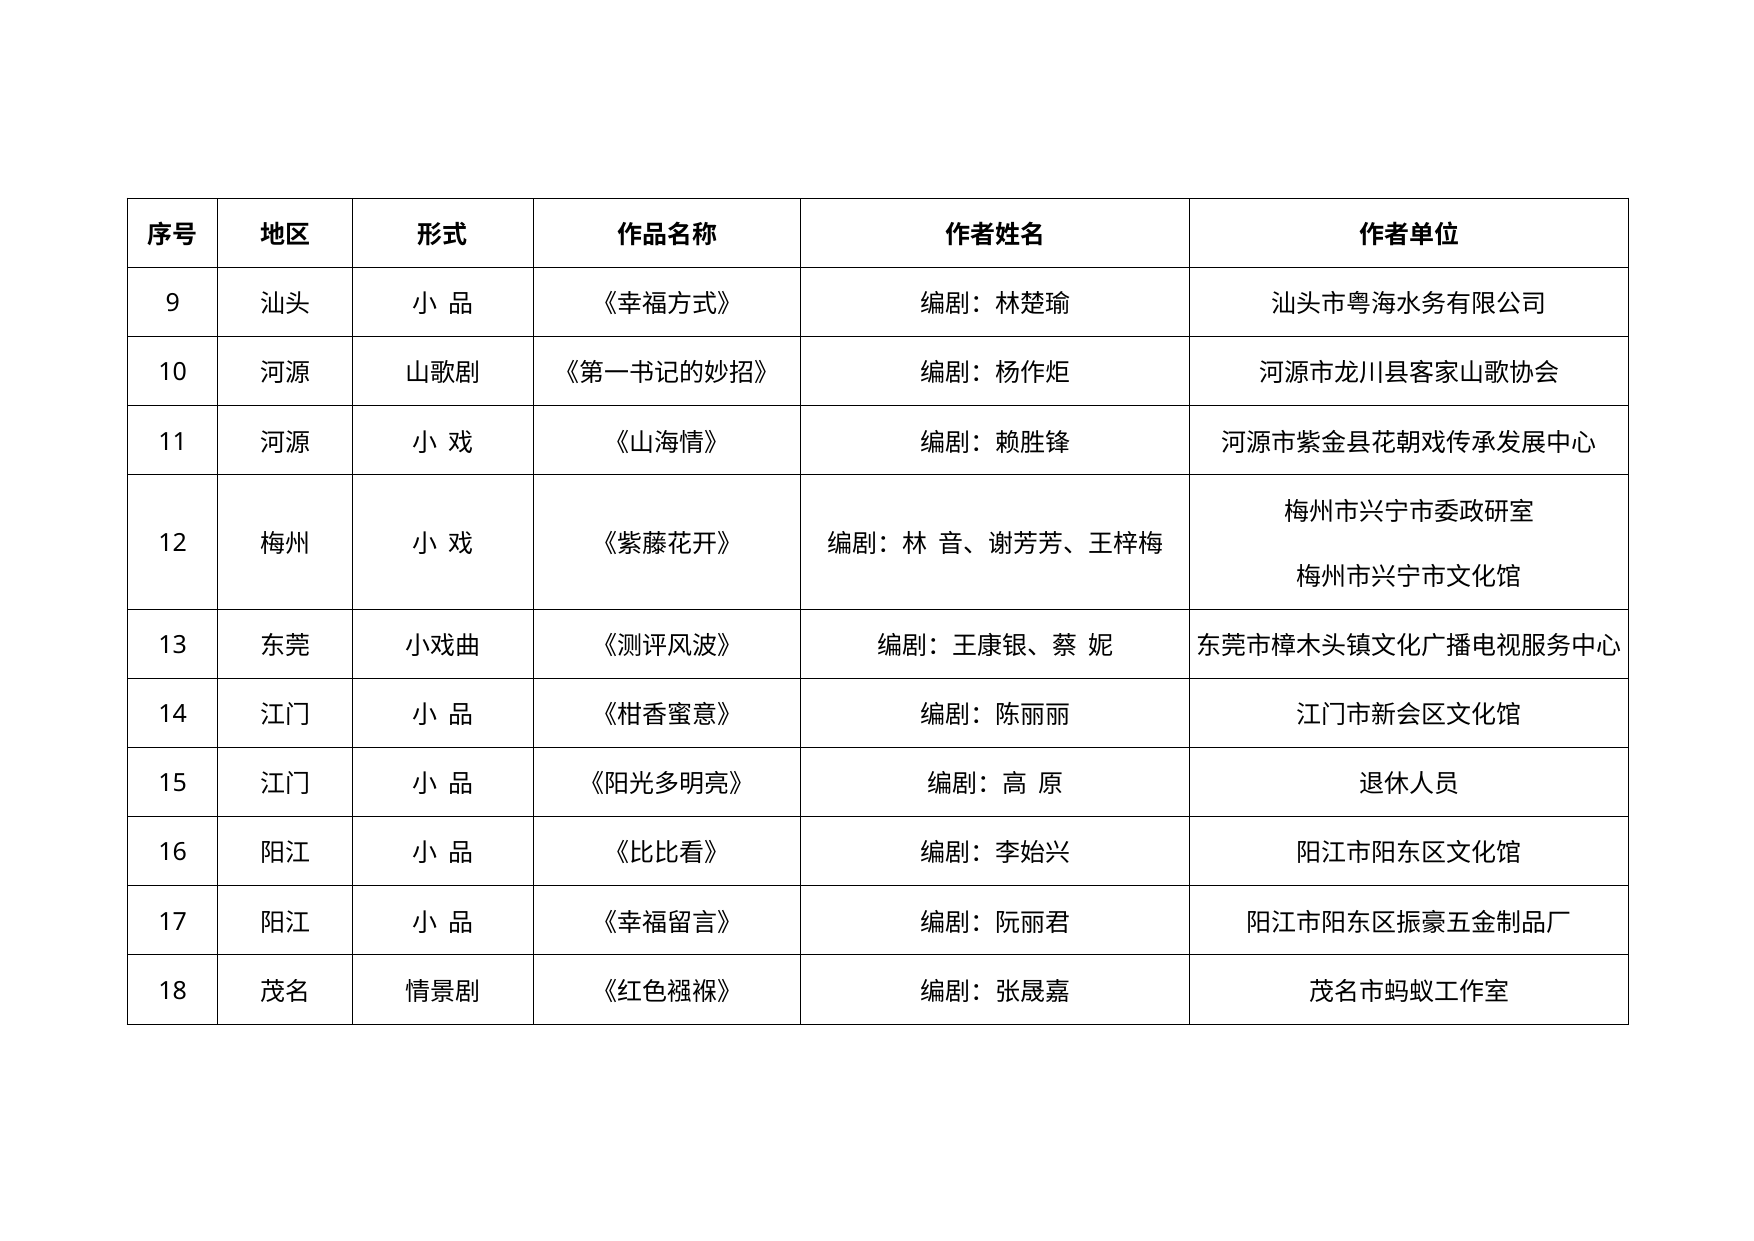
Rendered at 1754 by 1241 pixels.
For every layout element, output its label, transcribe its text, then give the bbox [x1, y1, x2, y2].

table_cell 茂名市蚂蚁工作室 [1190, 955, 1628, 1023]
table_cell 18 [128, 955, 217, 1023]
table_cell 小 品 [353, 748, 533, 816]
table_cell 河源 [218, 406, 352, 474]
table_cell 《红色襁褓》 [534, 955, 800, 1023]
table_cell 《测评风波》 [534, 610, 800, 678]
table_cell 《山海情》 [534, 406, 800, 474]
table_cell 13 [128, 610, 217, 678]
table_cell 12 [128, 475, 217, 608]
table_cell 编剧：高 原 [801, 748, 1189, 816]
table_cell 编剧：林楚瑜 [801, 268, 1189, 336]
table_cell 河源市龙川县客家山歌协会 [1190, 337, 1628, 405]
table_cell 编剧：林 音、谢芳芳、王梓梅 [801, 475, 1189, 608]
table_cell 《幸福方式》 [534, 268, 800, 336]
table_cell 小 品 [353, 679, 533, 747]
table_cell 山歌剧 [353, 337, 533, 405]
table_cell 梅州 [218, 475, 352, 608]
table_cell 阳江 [218, 886, 352, 954]
table_cell 退休人员 [1190, 748, 1628, 816]
table_header 序号 [128, 199, 217, 267]
table_cell 阳江市阳东区文化馆 [1190, 817, 1628, 885]
table_cell 河源 [218, 337, 352, 405]
table_cell 编剧：王康银、蔡 妮 [801, 610, 1189, 678]
table_cell 《柑香蜜意》 [534, 679, 800, 747]
table_cell 小 品 [353, 268, 533, 336]
table_cell 编剧：张晟嘉 [801, 955, 1189, 1023]
table_cell 10 [128, 337, 217, 405]
table_header 作者单位 [1190, 199, 1628, 267]
table_cell 东莞 [218, 610, 352, 678]
table_cell 编剧：阮丽君 [801, 886, 1189, 954]
table_cell 阳江市阳东区振豪五金制品厂 [1190, 886, 1628, 954]
table_cell 小 戏 [353, 475, 533, 608]
table_cell 编剧：赖胜锋 [801, 406, 1189, 474]
table_header 形式 [353, 199, 533, 267]
table_cell 汕头 [218, 268, 352, 336]
table_cell 东莞市樟木头镇文化广播电视服务中心 [1190, 610, 1628, 678]
table_cell 江门市新会区文化馆 [1190, 679, 1628, 747]
table_header 地区 [218, 199, 352, 267]
table_cell 江门 [218, 748, 352, 816]
table_cell 小 品 [353, 886, 533, 954]
table_cell 《第一书记的妙招》 [534, 337, 800, 405]
table_cell 16 [128, 817, 217, 885]
table_cell 小 戏 [353, 406, 533, 474]
table_cell 《幸福留言》 [534, 886, 800, 954]
table_cell 11 [128, 406, 217, 474]
table_cell 17 [128, 886, 217, 954]
table_cell 江门 [218, 679, 352, 747]
table_cell 阳江 [218, 817, 352, 885]
table_cell 情景剧 [353, 955, 533, 1023]
table_cell 《紫藤花开》 [534, 475, 800, 608]
table_cell 编剧：杨作炬 [801, 337, 1189, 405]
table_cell 小 品 [353, 817, 533, 885]
table_header 作者姓名 [801, 199, 1189, 267]
table_cell 9 [128, 268, 217, 336]
table_cell 小戏曲 [353, 610, 533, 678]
table_cell 《比比看》 [534, 817, 800, 885]
table_cell 编剧：李始兴 [801, 817, 1189, 885]
table_cell 编剧：陈丽丽 [801, 679, 1189, 747]
table_cell 14 [128, 679, 217, 747]
table_cell 河源市紫金县花朝戏传承发展中心 [1190, 406, 1628, 474]
table_cell 《阳光多明亮》 [534, 748, 800, 816]
table_header 作品名称 [534, 199, 800, 267]
table_cell 汕头市粤海水务有限公司 [1190, 268, 1628, 336]
table_cell 梅州市兴宁市委政研室 梅州市兴宁市文化馆 [1190, 475, 1628, 608]
table_cell 15 [128, 748, 217, 816]
table_cell 茂名 [218, 955, 352, 1023]
